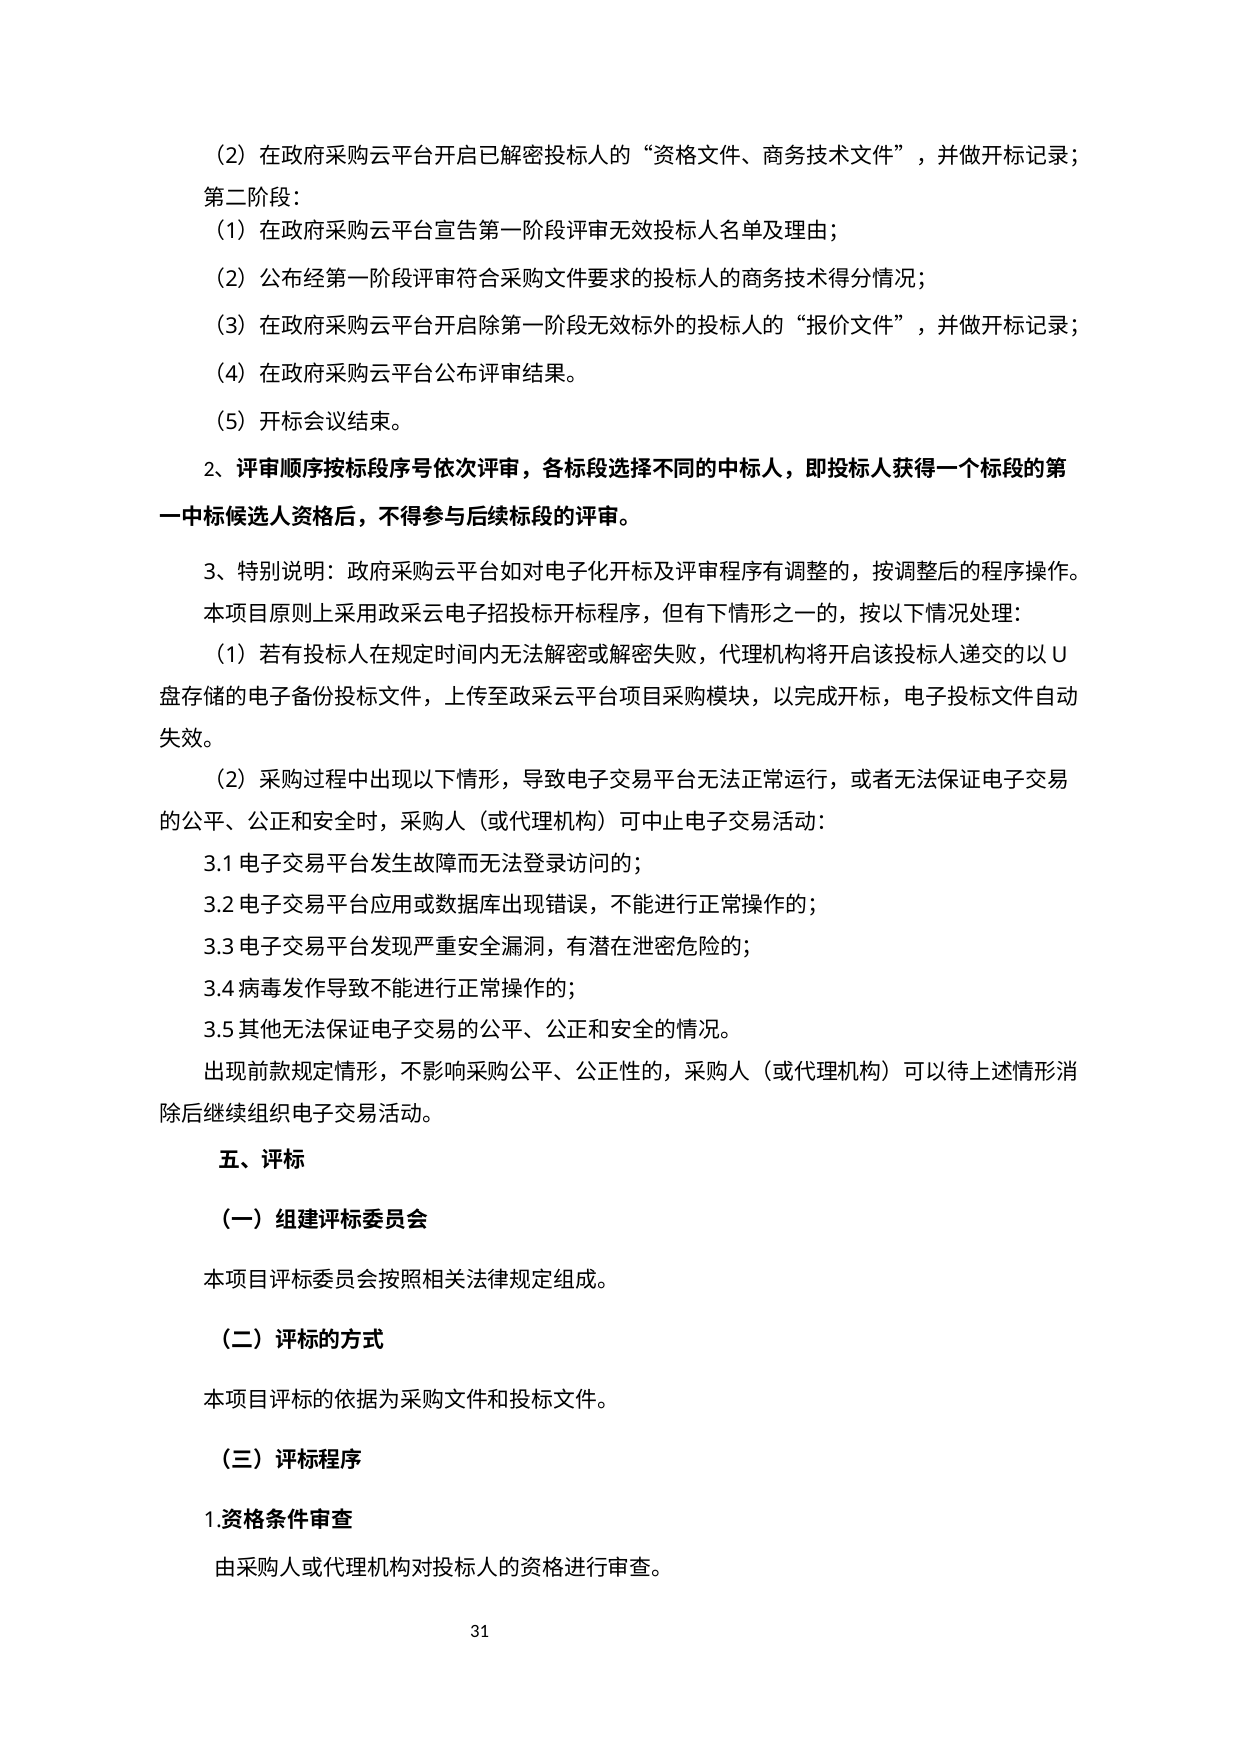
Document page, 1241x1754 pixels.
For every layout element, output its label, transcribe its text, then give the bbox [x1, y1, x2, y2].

text （二）评标的方式 [209, 1322, 1081, 1354]
text 3、特别说明：政府采购云平台如对电子化开标及评审程序有调整的，按调整后的程序操作。 [159, 546, 1081, 588]
text （2）公布经第一阶段评审符合采购文件要求的投标人的商务技术得分情况； [159, 261, 1081, 293]
text （一）组建评标委员会 [209, 1202, 1081, 1234]
text 3.4病毒发作导致不能进行正常操作的； [159, 963, 1081, 1004]
text 本项目评标的依据为采购文件和投标文件。 [159, 1382, 1081, 1414]
text 本项目评标委员会按照相关法律规定组成。 [159, 1262, 1081, 1294]
text 3.5其他无法保证电子交易的公平、公正和安全的情况。 [159, 1004, 1081, 1046]
text 3.3电子交易平台发现严重安全漏洞，有潜在泄密危险的； [159, 921, 1081, 963]
text 出现前款规定情形，不影响采购公平、公正性的，采购人（或代理机构）可以待上述情形消除后继续组织电子交易活动。 [159, 1046, 1081, 1129]
text （2）采购过程中出现以下情形，导致电子交易平台无法正常运行，或者无法保证电子交易的公平、公正和安全时，采购人（或代理机构）可中止电子交易活动： [159, 754, 1081, 838]
text 本项目原则上采用政采云电子招投标开标程序，但有下情形之一的，按以下情况处理： [159, 588, 1081, 629]
text （1）在政府采购云平台宣告第一阶段评审无效投标人名单及理由； [159, 213, 1081, 245]
text （4）在政府采购云平台公布评审结果。 [159, 356, 1081, 388]
text 3.2电子交易平台应用或数据库出现错误，不能进行正常操作的； [159, 879, 1081, 921]
text 由采购人或代理机构对投标人的资格进行审查。 [159, 1550, 1081, 1581]
text （1）若有投标人在规定时间内无法解密或解密失败，代理机构将开启该投标人递交的以U盘存储的电子备份投标文件，上传至政采云平台项目采购模块，以完成开标，电子投标文件自动失效。 [159, 629, 1081, 754]
text 五、评标 [218, 1142, 1081, 1174]
text 第二阶段： [159, 172, 1081, 213]
text 1.资格条件审查 [159, 1502, 1081, 1534]
text （5）开标会议结束。 [203, 404, 1081, 435]
text 2、评审顺序按标段序号依次评审，各标段选择不同的中标人，即投标人获得一个标段的第一中标候选人资格后，不得参与后续标段的评审。 [159, 451, 1081, 530]
text （3）在政府采购云平台开启除第一阶段无效标外的投标人的“报价文件”，并做开标记录； [159, 308, 1081, 340]
list 在政府采购云平台开启已解密投标人的“资格文件、商务技术文件”，并做开标记录； [159, 130, 1081, 172]
text 3.1电子交易平台发生故障而无法登录访问的； [159, 838, 1081, 879]
text （三）评标程序 [209, 1442, 1081, 1474]
